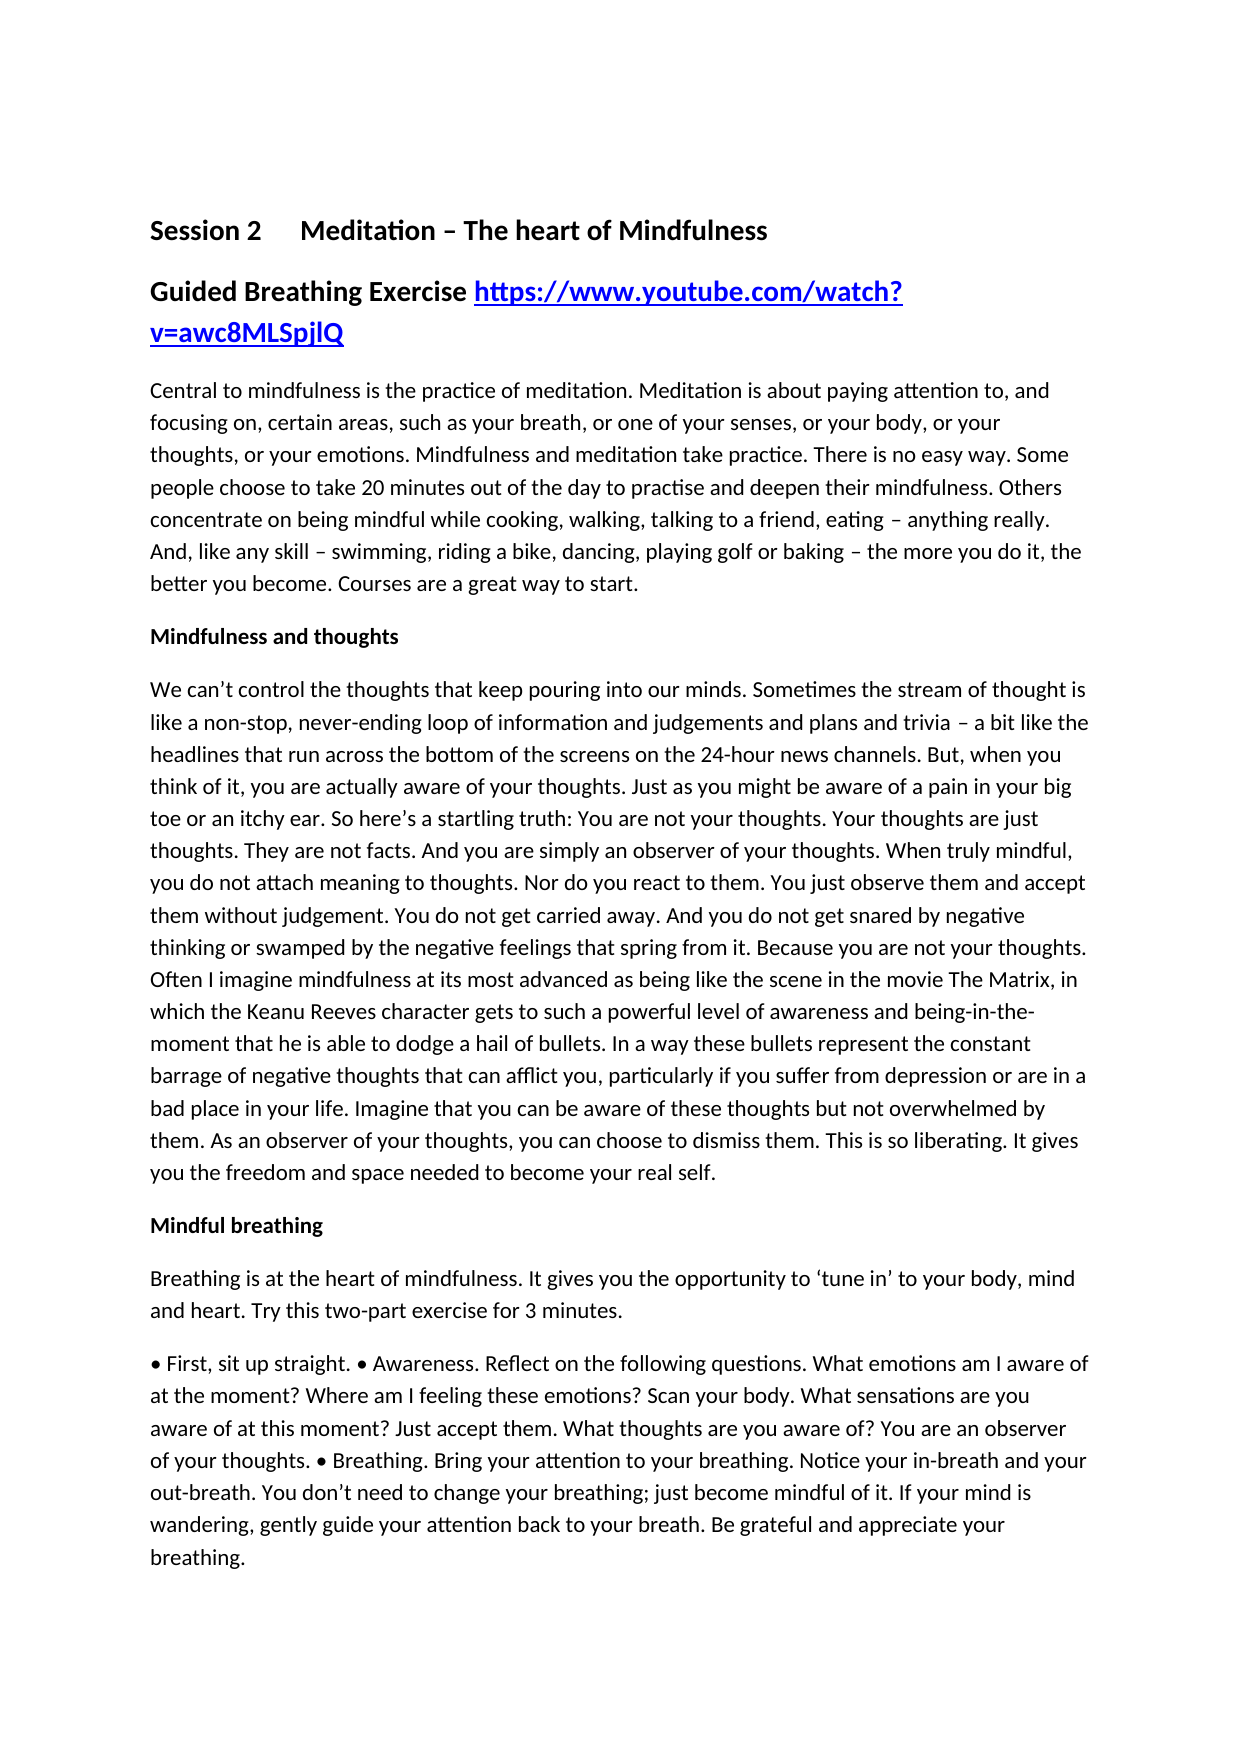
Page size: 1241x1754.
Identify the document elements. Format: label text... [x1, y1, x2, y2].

text • First, sit up straight. • Awareness. Reflect on the following questions. What emotions am I aware of at the moment? Where am I feeling these emotions? Scan your body. What sensations are you aware of at this moment? Just accept them. What thoughts are you aware of? You are an observer of your thoughts. • Breathing. Bring your attention to your breathing. Notice your in-breath and your out-breath. You don’t need to change your breathing; just become mindful of it. If your mind is wandering, gently guide your attention back to your breath. Be grateful and appreciate your breathing. [150, 1349, 1090, 1571]
text Mindfulness and thoughts [150, 622, 1090, 650]
text We can’t control the thoughts that keep pouring into our minds. Sometimes the stream of thought is like a non-stop, never-ending loop of information and judgements and plans and trivia – a bit like the headlines that run across the bottom of the screens on the 24-hour news channels. But, when you think of it, you are actually aware of your thoughts. Just as you might be aware of a pain in your big toe or an itchy ear. So here’s a startling truth: You are not your thoughts. Your thoughts are just thoughts. They are not facts. And you are simply an observer of your thoughts. When truly mindful, you do not attach meaning to thoughts. Nor do you react to them. You just observe them and accept them without judgement. You do not get carried away. And you do not get snared by negative thinking or swamped by the negative feelings that spring from it. Because you are not your thoughts. Often I imagine mindfulness at its most advanced as being like the scene in the movie The Matrix, in which the Keanu Reeves character gets to such a powerful level of awareness and being-in-the-moment that he is able to dodge a hail of bullets. In a way these bullets represent the constant barrage of negative thoughts that can afflict you, particularly if you suffer from depression or are in a bad place in your life. Imagine that you can be aware of these thoughts but not overwhelmed by them. As an observer of your thoughts, you can choose to dismiss them. This is so liberating. It gives you the freedom and space needed to become your real self. [150, 675, 1090, 1186]
text Session 2 Meditation – The heart of Mindfulness [150, 212, 1090, 247]
text Breathing is at the heart of mindfulness. It gives you the opportunity to ‘tune in’ to your body, mind and heart. Try this two-part exercise for 3 minutes. [150, 1264, 1090, 1324]
text Mindful breathing [150, 1211, 1090, 1239]
text Guided Breathing Exercise https://www.youtube.com/watch?v=awc8MLSpjlQ [150, 273, 1090, 350]
text Central to mindfulness is the practice of meditation. Meditation is about paying attention to, and focusing on, certain areas, such as your breath, or one of your senses, or your body, or your thoughts, or your emotions. Mindfulness and meditation take practice. There is no easy way. Some people choose to take 20 minutes out of the day to practise and deepen their mindfulness. Others concentrate on being mindful while cooking, walking, talking to a friend, eating – anything really. And, like any skill – swimming, riding a bike, dancing, playing golf or baking – the more you do it, the better you become. Courses are a great way to start. [150, 376, 1090, 597]
